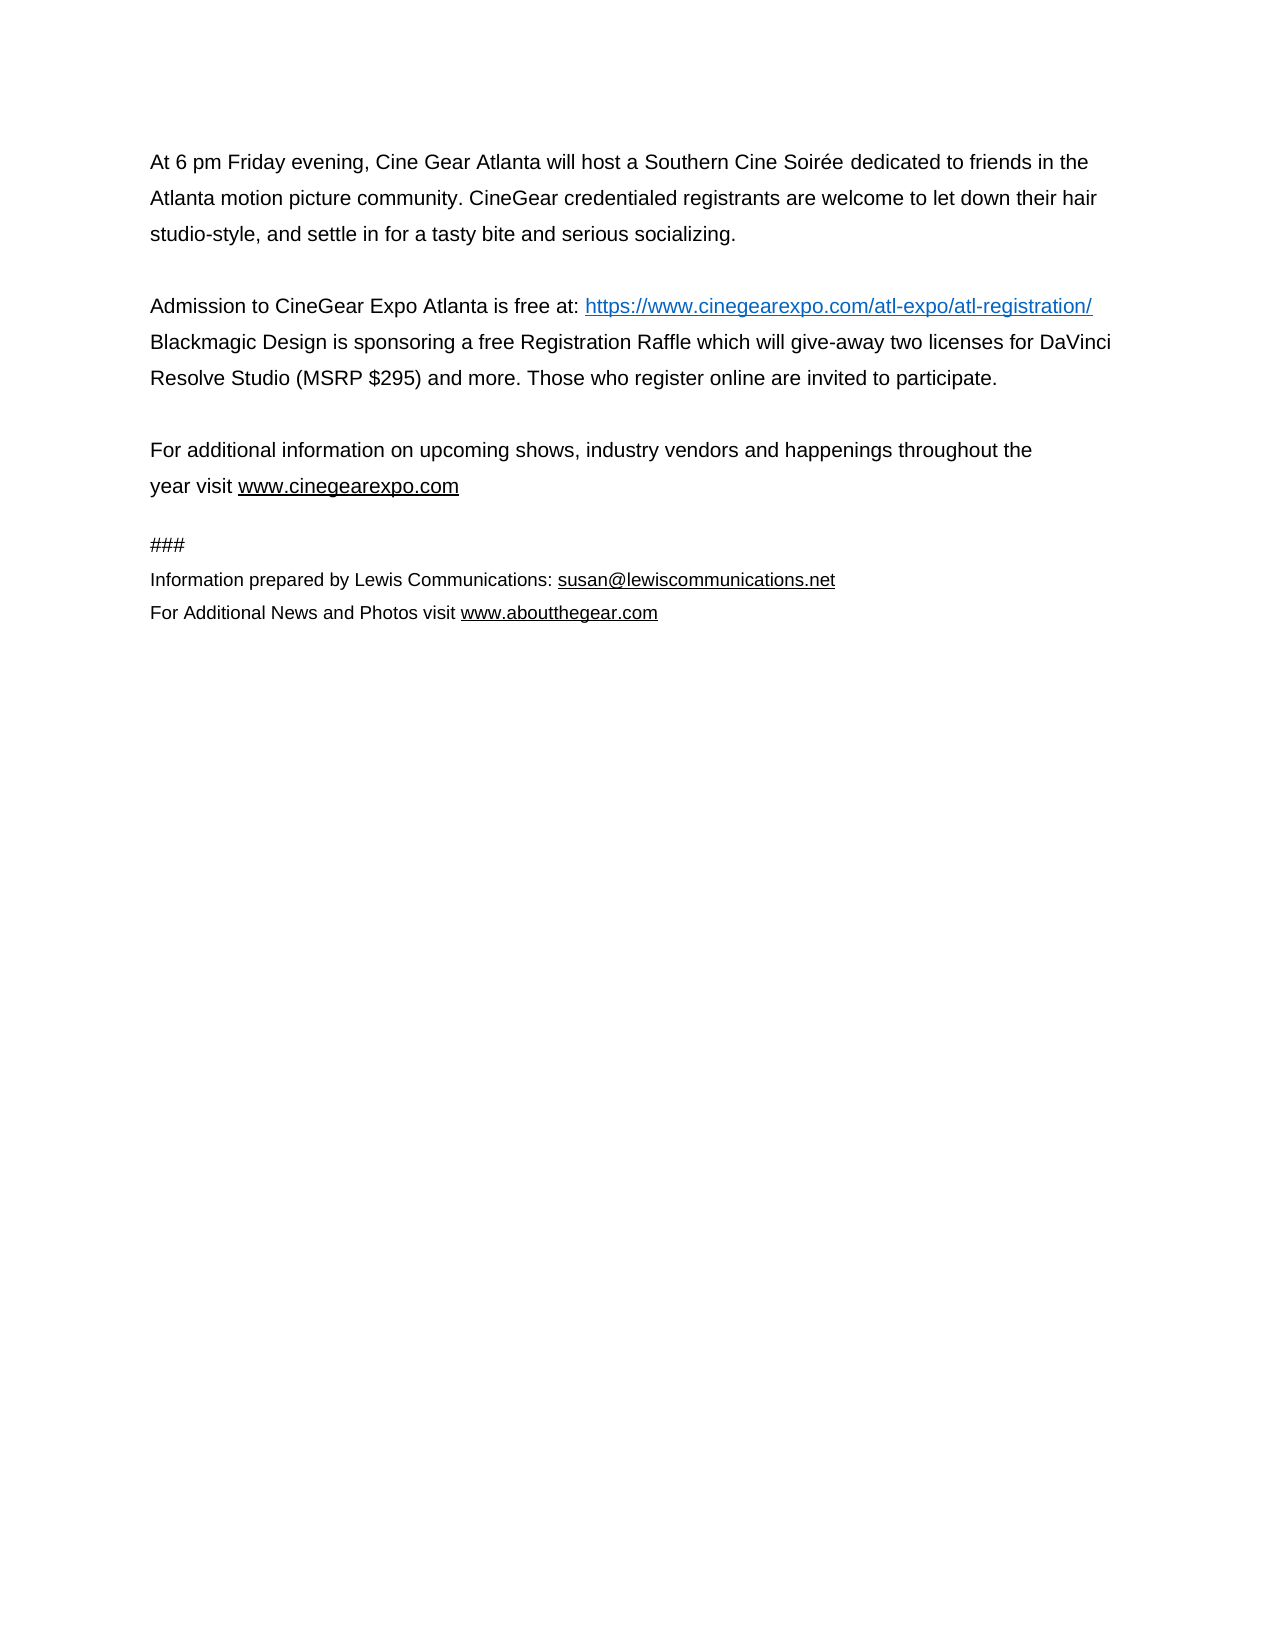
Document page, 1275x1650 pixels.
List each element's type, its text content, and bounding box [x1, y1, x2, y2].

text Blackmagic Design is sponsoring a free Registration Raffle which will give-away two licenses for DaVinci Resolve Studio (MSRP $295) and more. Those who register online are invited to participate. [150, 330, 1125, 389]
text ### [150, 533, 1050, 557]
text At 6 pm Friday evening, Cine Gear Atlanta will host a Southern Cine Soirée dedicated to friends in the Atlanta motion picture community. CineGear credentialed registrants are welcome to let down their hair studio-style, and settle in for a tasty bite and serious socializing. [150, 150, 1125, 246]
text Information prepared by Lewis Communications: susan@lewiscommunications.net [150, 569, 1050, 591]
text For additional information on upcoming shows, industry vendors and happenings throughout the year visit www.cinegearexpo.com [150, 437, 1050, 497]
text Admission to CineGear Expo Atlanta is free at: https://www.cinegearexpo.com/atl-expo/atl-registration/ [150, 294, 1125, 318]
text For Additional News and Photos visit www.aboutthegear.com [150, 602, 1050, 623]
